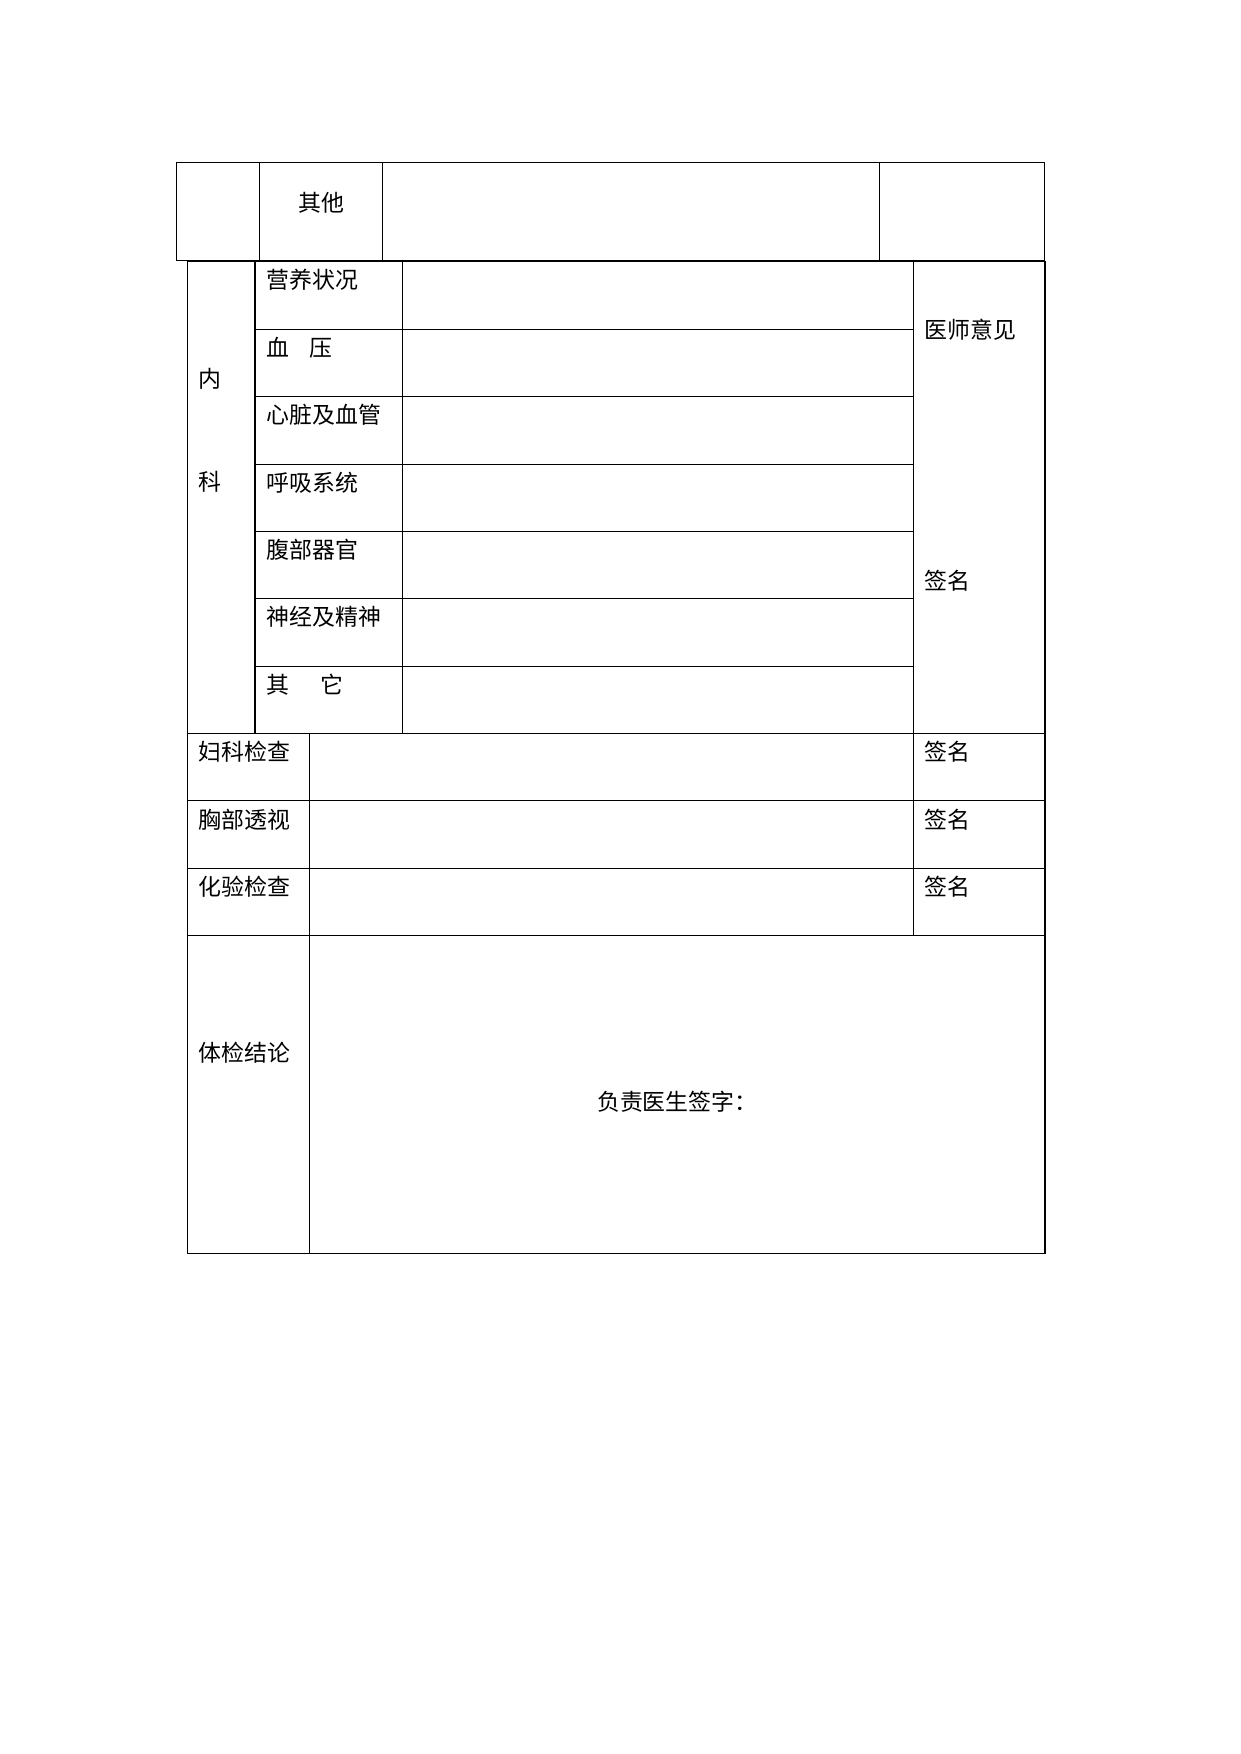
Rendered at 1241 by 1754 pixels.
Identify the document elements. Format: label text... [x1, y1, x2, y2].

table_cell 心脏及血管 [256, 397, 402, 463]
table_cell [403, 532, 913, 598]
table_cell 体检结论 [188, 936, 309, 1252]
table_cell [403, 397, 913, 463]
table_cell [383, 163, 879, 260]
table_cell 签名 [914, 734, 1044, 800]
table_cell 其他 [260, 163, 382, 260]
table_cell [310, 801, 913, 868]
table_cell 其 它 [256, 667, 402, 733]
table_header 内 科 [188, 262, 254, 733]
table_cell 化验检查 [188, 869, 309, 935]
table_cell [403, 599, 913, 666]
table_cell 签名 [914, 801, 1044, 868]
table_cell 腹部器官 [256, 532, 402, 598]
table_cell 胸部透视 [188, 801, 309, 868]
table_cell 血 压 [256, 330, 402, 396]
table_cell [403, 330, 913, 396]
table_header [403, 262, 913, 329]
table_cell [310, 734, 913, 800]
table_cell 负责医生签字： [310, 936, 1044, 1252]
table_header 营养状况 [256, 262, 402, 329]
table_cell 妇科检查 [188, 734, 309, 800]
table_cell 呼吸系统 [256, 465, 402, 531]
table_cell [403, 465, 913, 531]
table_cell [403, 667, 913, 733]
table_cell 签名 [914, 869, 1044, 935]
table_cell [310, 869, 913, 935]
table_header 医师意见 签名 [914, 262, 1044, 733]
table_cell 神经及精神 [256, 599, 402, 666]
